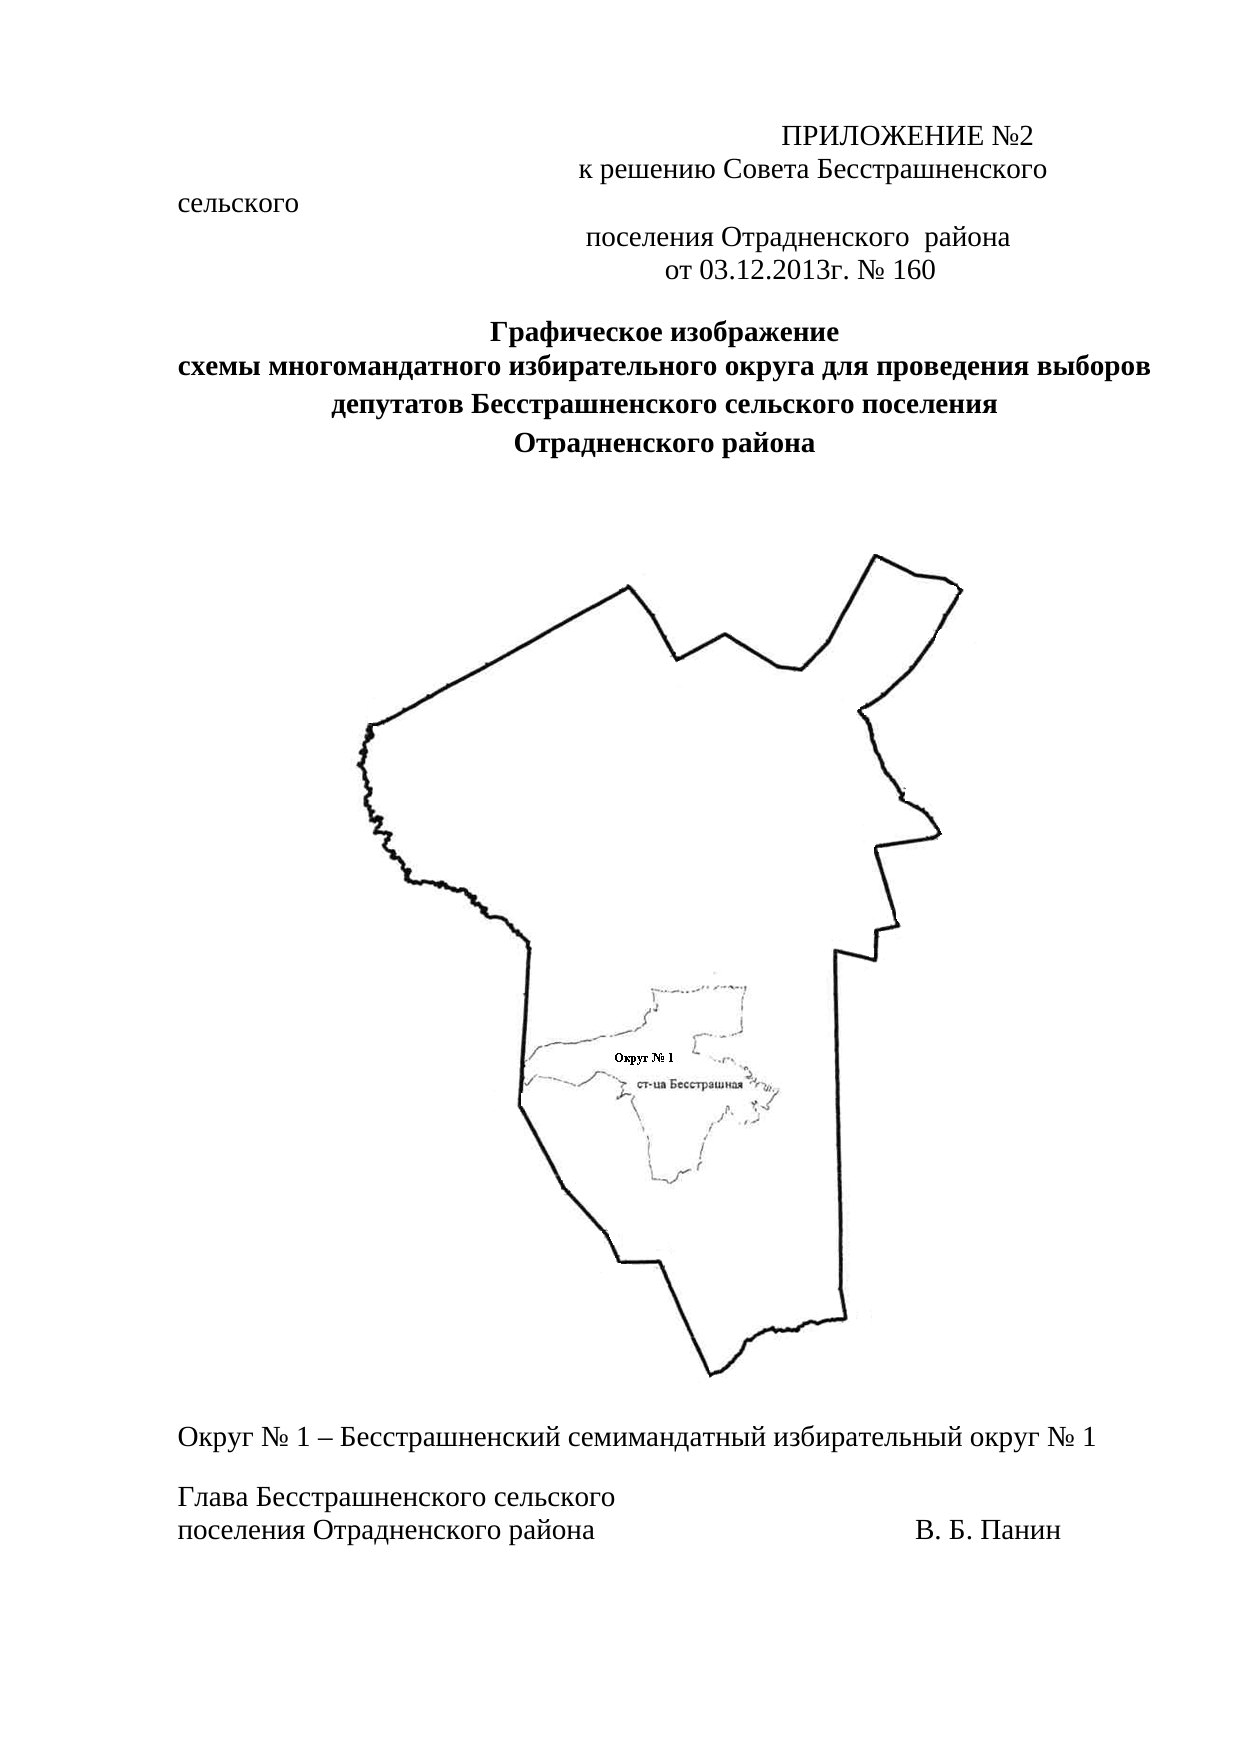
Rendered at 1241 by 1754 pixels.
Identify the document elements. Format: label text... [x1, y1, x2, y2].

text поселения Отрадненского района В. Б. Панин [177, 1512, 1152, 1546]
text ПРИЛОЖЕНИЕ №2 [664, 118, 1158, 152]
text к решению Совета Бесстрашненского сельского [177, 152, 1158, 219]
text от 03.12.2013г. № 160 [664, 252, 1158, 286]
text Отрадненского района [177, 425, 1152, 459]
text Графическое изображение [177, 314, 1152, 348]
text поселения Отрадненского района [177, 219, 1181, 252]
text Глава Бесстрашненского сельского [177, 1479, 1152, 1512]
picture [340, 540, 989, 1395]
text Округ № 1 – Бесстрашненский семимандатный избирательный округ № 1 [177, 1419, 1152, 1453]
text схемы многомандатного избирательного округа для проведения выборов депутатов Бесстрашненского сельского поселения [177, 348, 1152, 420]
